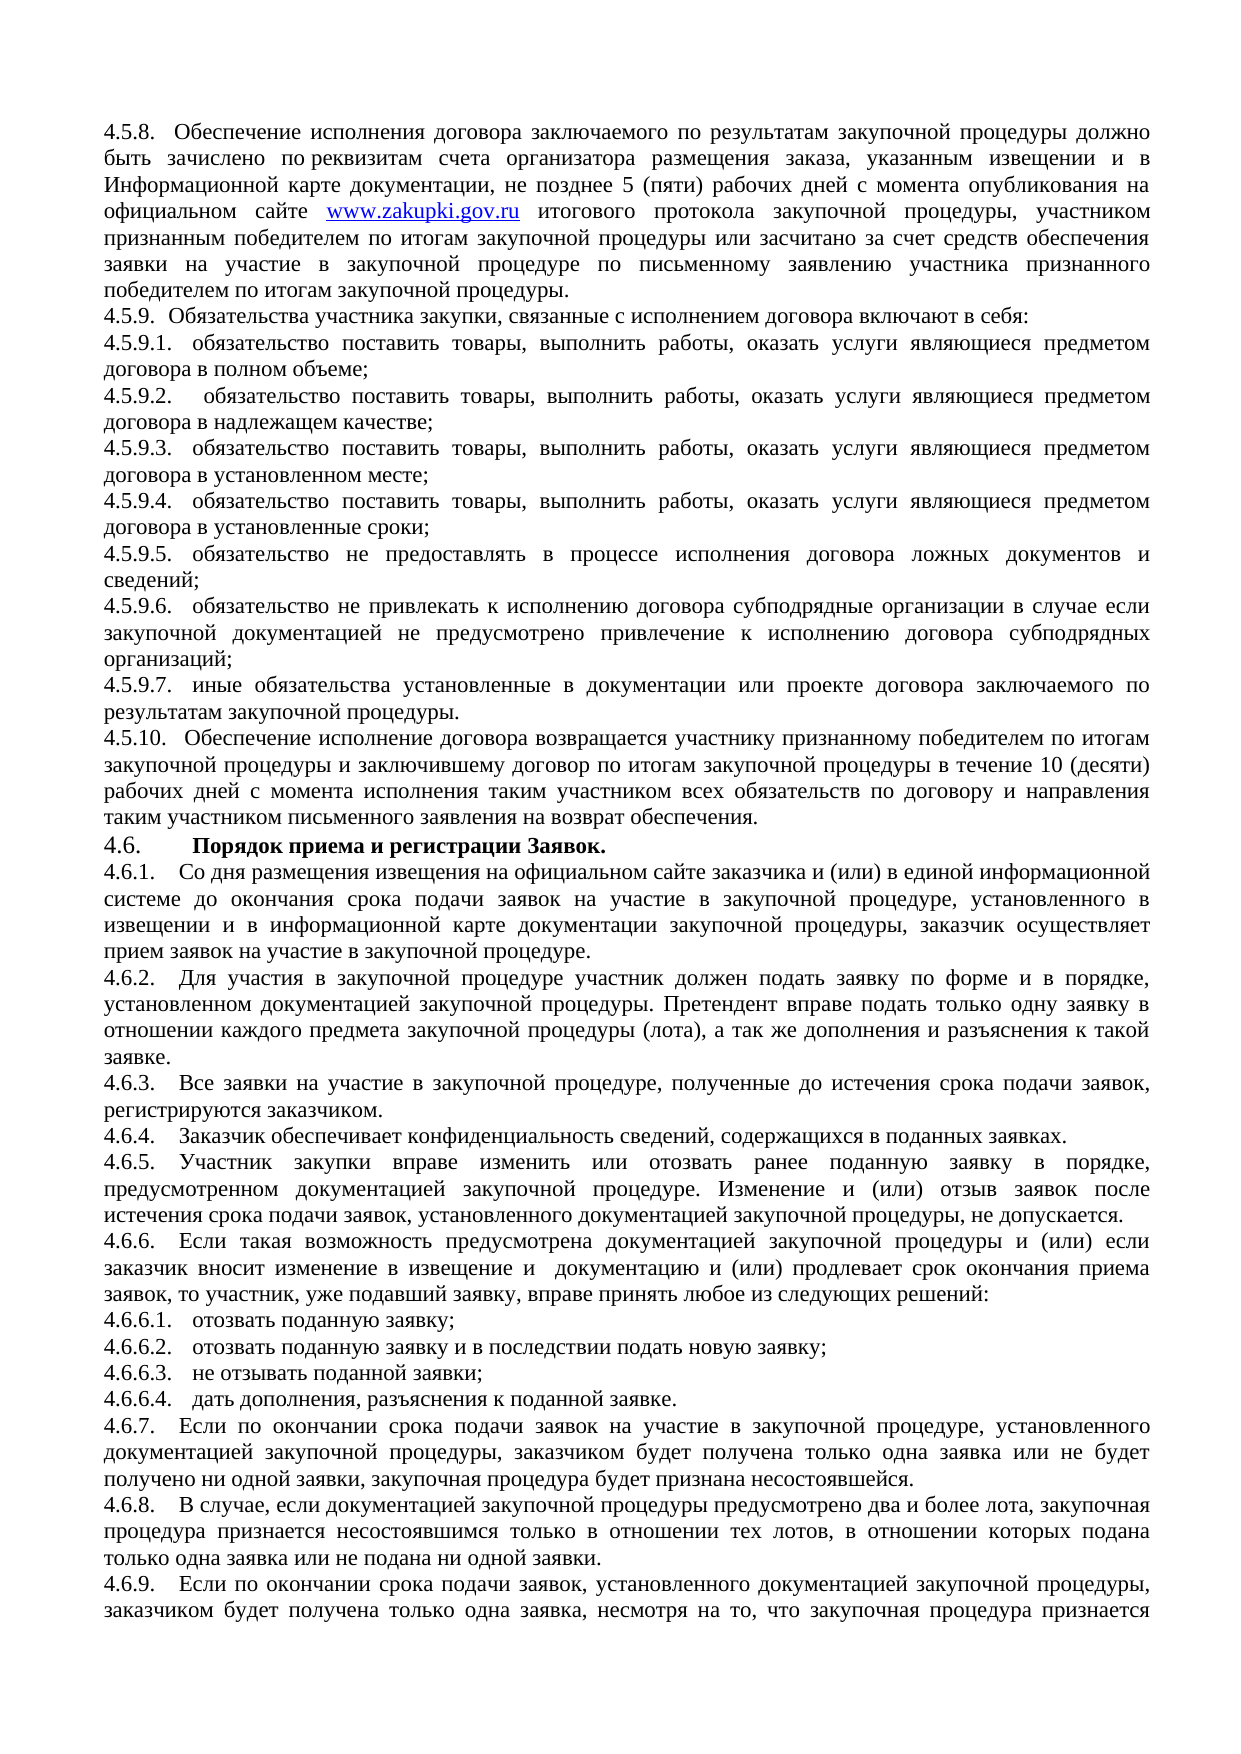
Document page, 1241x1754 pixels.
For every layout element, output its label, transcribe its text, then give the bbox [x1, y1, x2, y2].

list Участник закупки вправе изменить или отозвать ранее поданную заявку в порядке, предусмотренном документацией закупочной процедуре. Изменение и (или) отзыв заявок после истечения срока подачи заявок, установленного документацией закупочной процедуры, не допускается. [103, 1148, 1152, 1227]
list Со дня размещения извещения на официальном сайте заказчика и (или) в единой информационной системе до окончания срока подачи заявок на участие в закупочной процедуре, установленного в извещении и в информационной карте документации закупочной процедуры, заказчик осуществляет прием заявок на участие в закупочной процедуре. [103, 858, 1152, 964]
list Заказчик обеспечивает конфиденциальность сведений, содержащихся в поданных заявках. [103, 1122, 1152, 1148]
list дать дополнения, разъяснения к поданной заявке. [103, 1386, 1152, 1412]
list иные обязательства установленные в документации или проекте договора заключаемого по результатам закупочной процедуры. [103, 672, 1152, 724]
list обязательство не предоставлять в процессе исполнения договора ложных документов и сведений; [103, 540, 1152, 592]
list Обязательства участника закупки, связанные с исполнением договора включают в себя: [103, 303, 1152, 329]
list обязательство поставить товары, выполнить работы, оказать услуги являющиеся предметом договора в установленном месте; [103, 434, 1152, 487]
list Все заявки на участие в закупочной процедуре, полученные до истечения срока подачи заявок, регистрируются заказчиком. [103, 1069, 1152, 1122]
list отозвать поданную заявку и в последствии подать новую заявку; [103, 1333, 1152, 1359]
list Для участия в закупочной процедуре участник должен подать заявку по форме и в порядке, установленном документацией закупочной процедуры. Претендент вправе подать только одну заявку в отношении каждого предмета закупочной процедуры (лота), а так же дополнения и разъяснения к такой заявке. [103, 964, 1152, 1069]
list обязательство поставить товары, выполнить работы, оказать услуги являющиеся предметом договора в надлежащем качестве; [103, 382, 1152, 434]
list обязательство поставить товары, выполнить работы, оказать услуги являющиеся предметом договора в установленные сроки; [103, 487, 1152, 540]
list В случае, если документацией закупочной процедуры предусмотрено два и более лота, закупочная процедура признается несостоявшимся только в отношении тех лотов, в отношении которых подана только одна заявка или не подана ни одной заявки. [103, 1491, 1152, 1570]
list Если такая возможность предусмотрена документацией закупочной процедуры и (или) если заказчик вносит изменение в извещение и документацию и (или) продлевает срок окончания приема заявок, то участник, уже подавший заявку, вправе принять любое из следующих решений: [103, 1227, 1152, 1306]
list Если по окончании срока подачи заявок на участие в закупочной процедуре, установленного документацией закупочной процедуры, заказчиком будет получена только одна заявка или не будет получено ни одной заявки, закупочная процедура будет признана несостоявшейся. [103, 1412, 1152, 1491]
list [103, 1570, 1152, 1623]
list Обеспечение исполнения договора заключаемого по результатам закупочной процедуры должно быть зачислено по реквизитам счета организатора размещения заказа, указанным извещении и в Информационной карте документации, не позднее 5 (пяти) рабочих дней с момента опубликования на официальном сайте www.zakupki.gov.ru итогового протокола закупочной процедуры, участником признанным победителем по итогам закупочной процедуры или засчитано за счет средств обеспечения заявки на участие в закупочной процедуре по письменному заявлению участника признанного победителем по итогам закупочной процедуры. [103, 118, 1152, 303]
list Обеспечение исполнение договора возвращается участнику признанному победителем по итогам закупочной процедуры и заключившему договор по итогам закупочной процедуры в течение 10 (десяти) рабочих дней с момента исполнения таким участником всех обязательств по договору и направления таким участником письменного заявления на возврат обеспечения. [103, 724, 1152, 830]
list обязательство поставить товары, выполнить работы, оказать услуги являющиеся предметом договора в полном объеме; [103, 329, 1152, 382]
list отозвать поданную заявку; [103, 1306, 1152, 1333]
list не отзывать поданной заявки; [103, 1359, 1152, 1386]
list Порядок приема и регистрации Заявок. [103, 830, 1152, 858]
list обязательство не привлекать к исполнению договора субподрядные организации в случае если закупочной документацией не предусмотрено привлечение к исполнению договора субподрядных организаций; [103, 592, 1152, 672]
